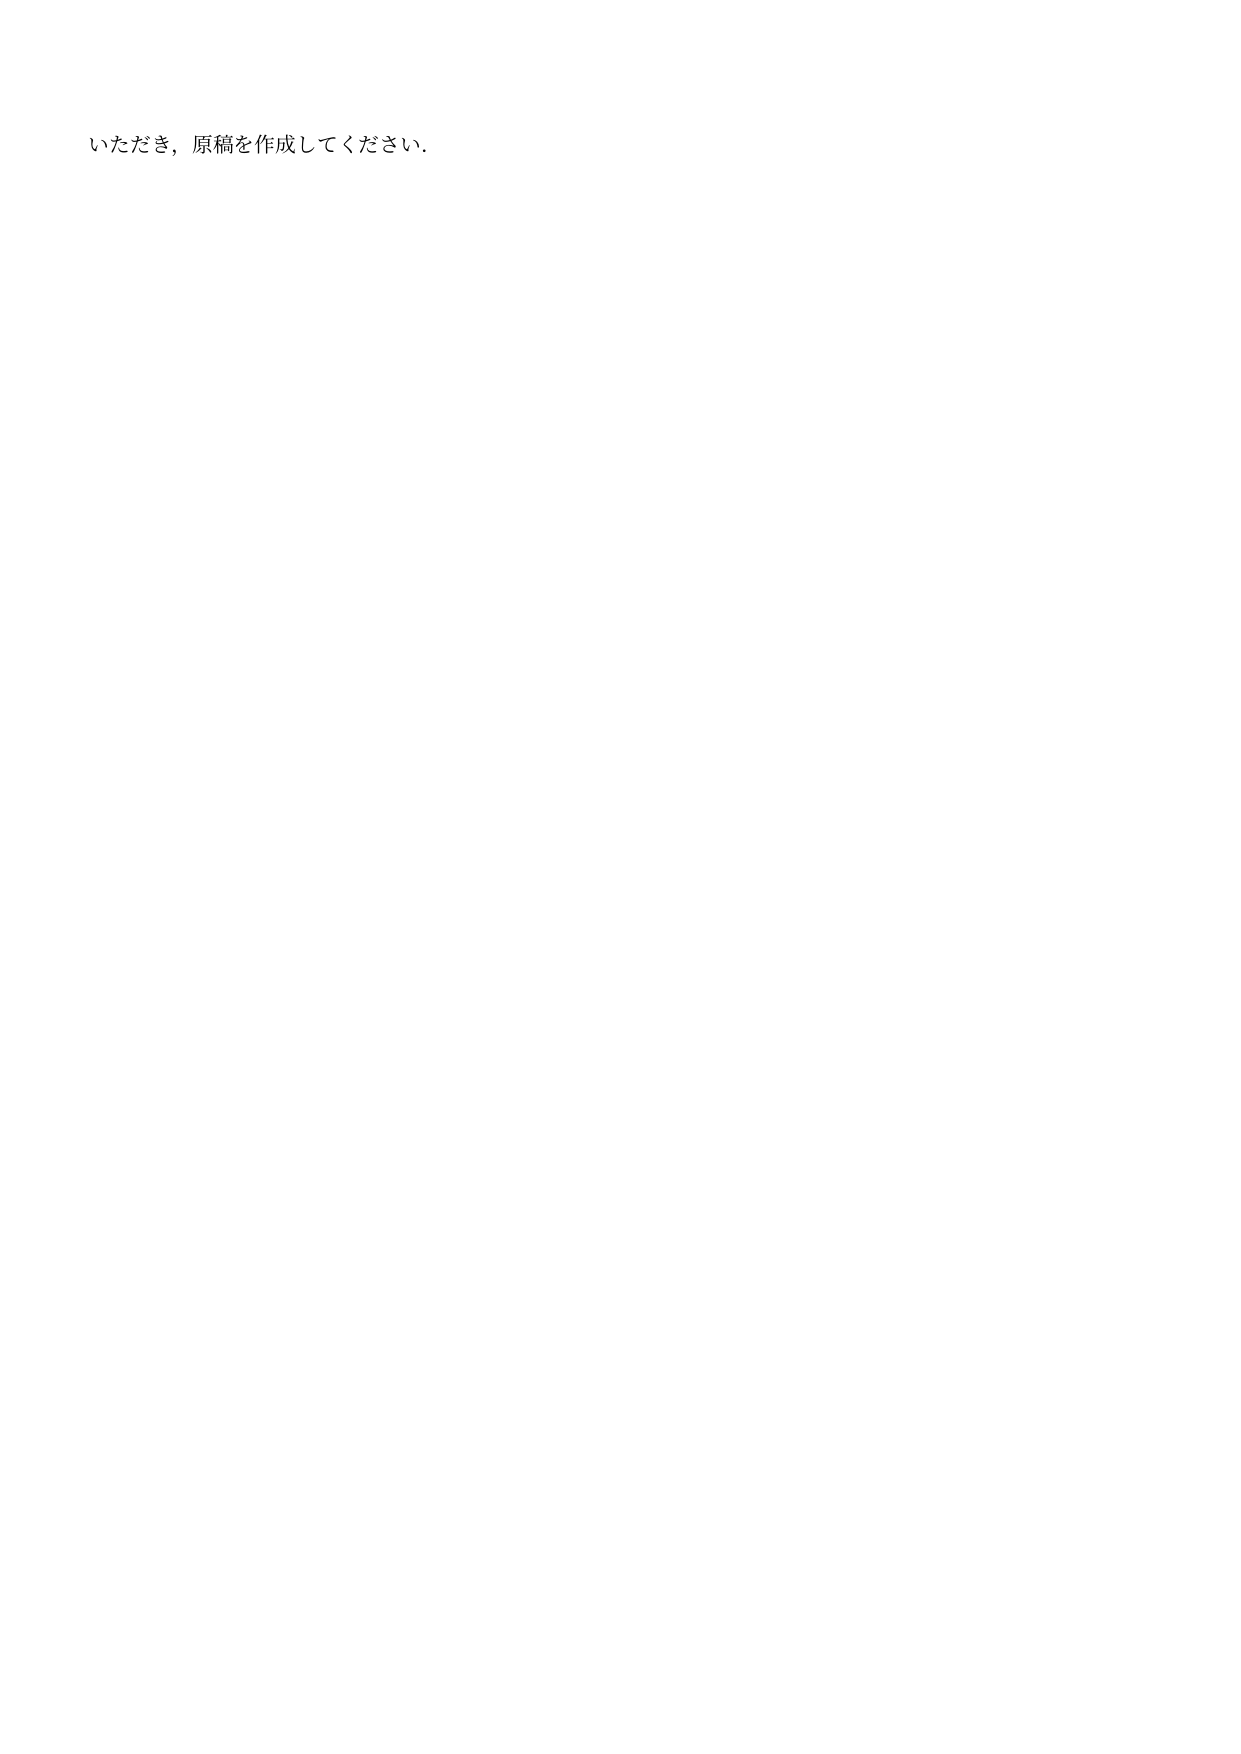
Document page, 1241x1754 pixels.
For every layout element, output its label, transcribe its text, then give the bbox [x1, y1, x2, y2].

text 本稿はあくまで予稿原稿を作成するためのガイドラインを示したものです．改行幅やフォントの設定などについては，原稿の内容や量にあわせて適宜判断していただき，原稿を作成してください． [89, 125, 598, 162]
